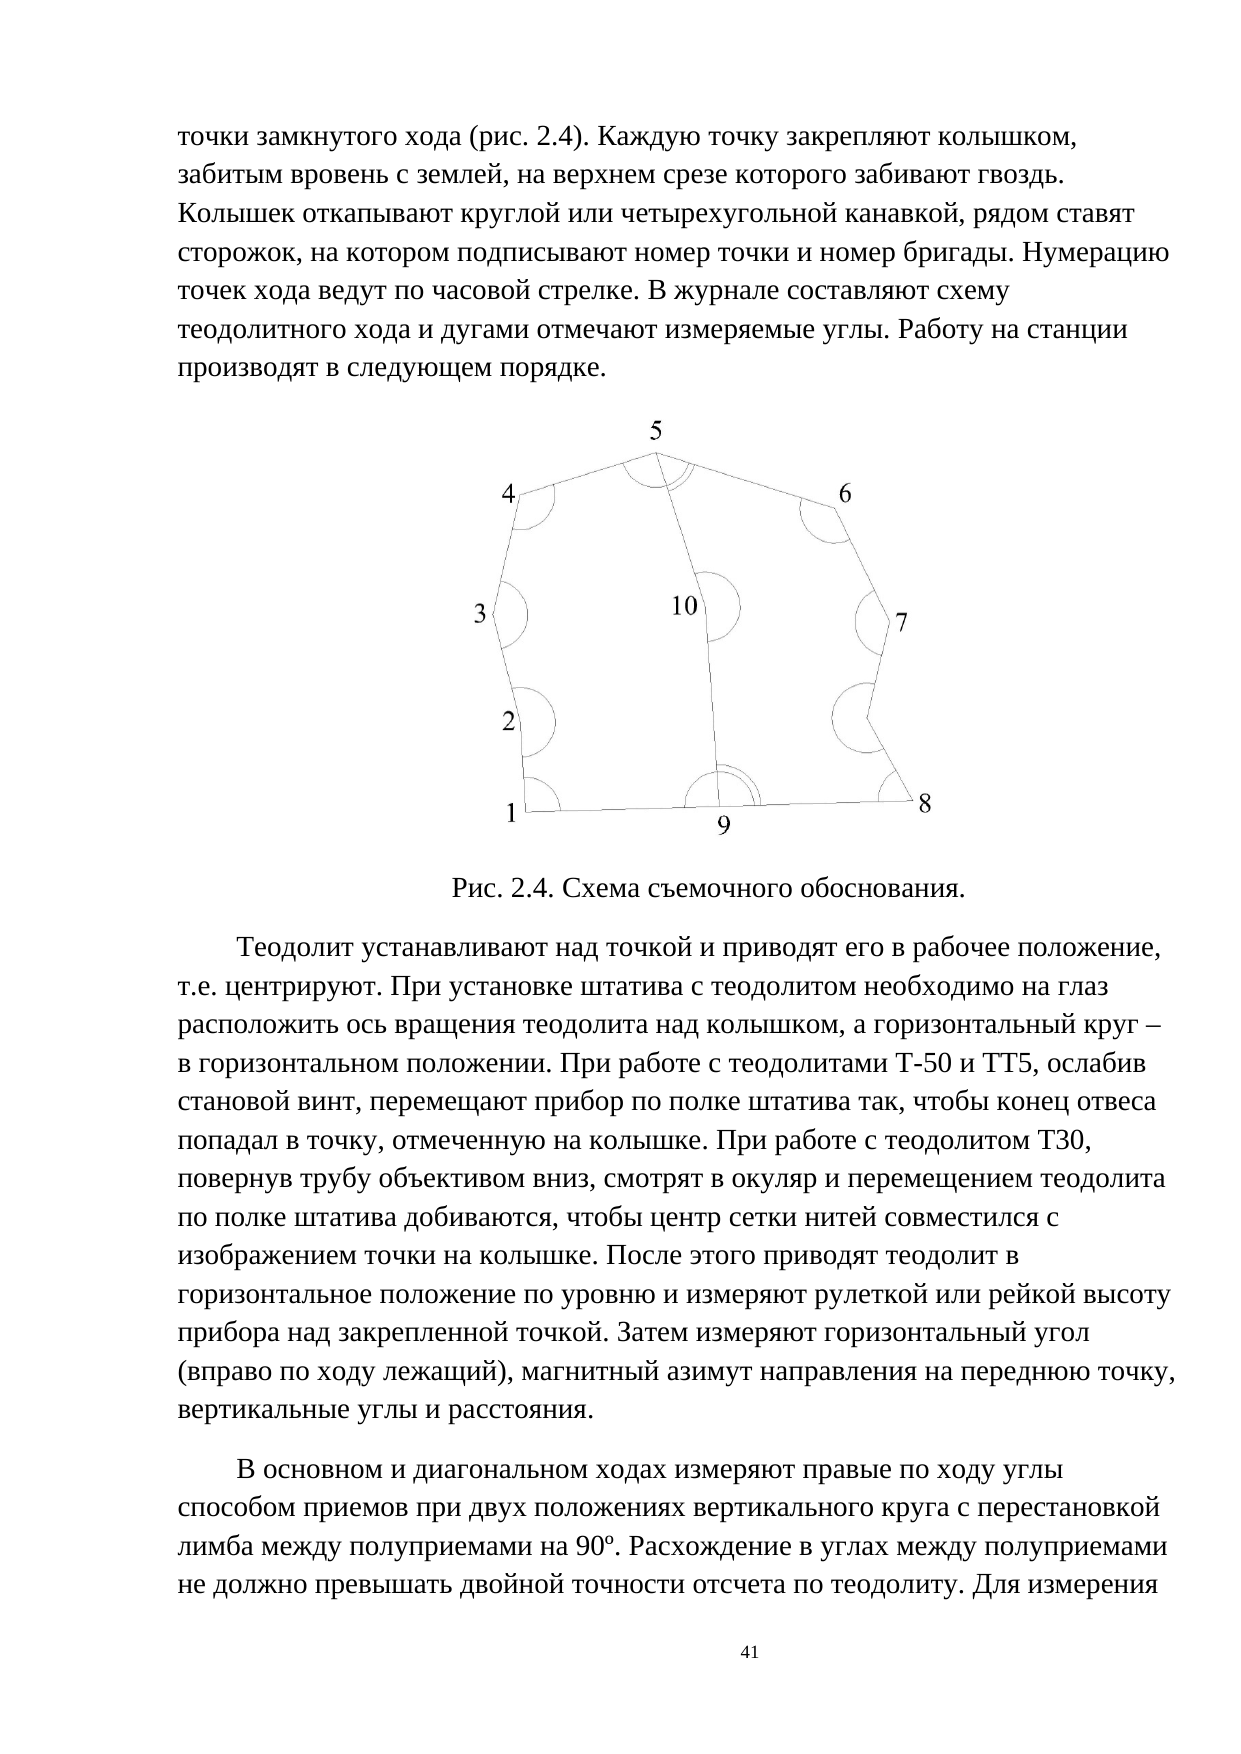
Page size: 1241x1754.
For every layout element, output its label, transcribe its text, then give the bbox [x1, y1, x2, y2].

text Теодолит устанавливают над точкой и приводят его в рабочее положение, т.е. центрируют. При установке штатива с теодолитом необходимо на глаз расположить ось вращения теодолита над колышком, а горизонтальный круг – в горизонтальном положении. При работе с теодолитами Т-50 и ТТ5, ослабив становой винт, перемещают прибор по полке штатива так, чтобы конец отвеса попадал в точку, отмеченную на колышке. При работе с теодолитом Т30, повернув трубу объективом вниз, смотрят в окуляр и перемещением теодолита по полке штатива добиваются, чтобы центр сетки нитей совместился с изображением точки на колышке. После этого приводят теодолит в горизонтальное положение по уровню и измеряют рулеткой или рейкой высоту прибора над закрепленной точкой. Затем измеряют горизонтальный угол (вправо по ходу лежащий), магнитный азимут направления на переднюю точку, вертикальные углы и расстояния. [177, 929, 1181, 1425]
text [177, 1451, 1181, 1600]
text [177, 118, 1181, 383]
text Рис. 2.4. Схема съемочного обоснования. [177, 870, 1181, 903]
picture [436, 408, 982, 845]
